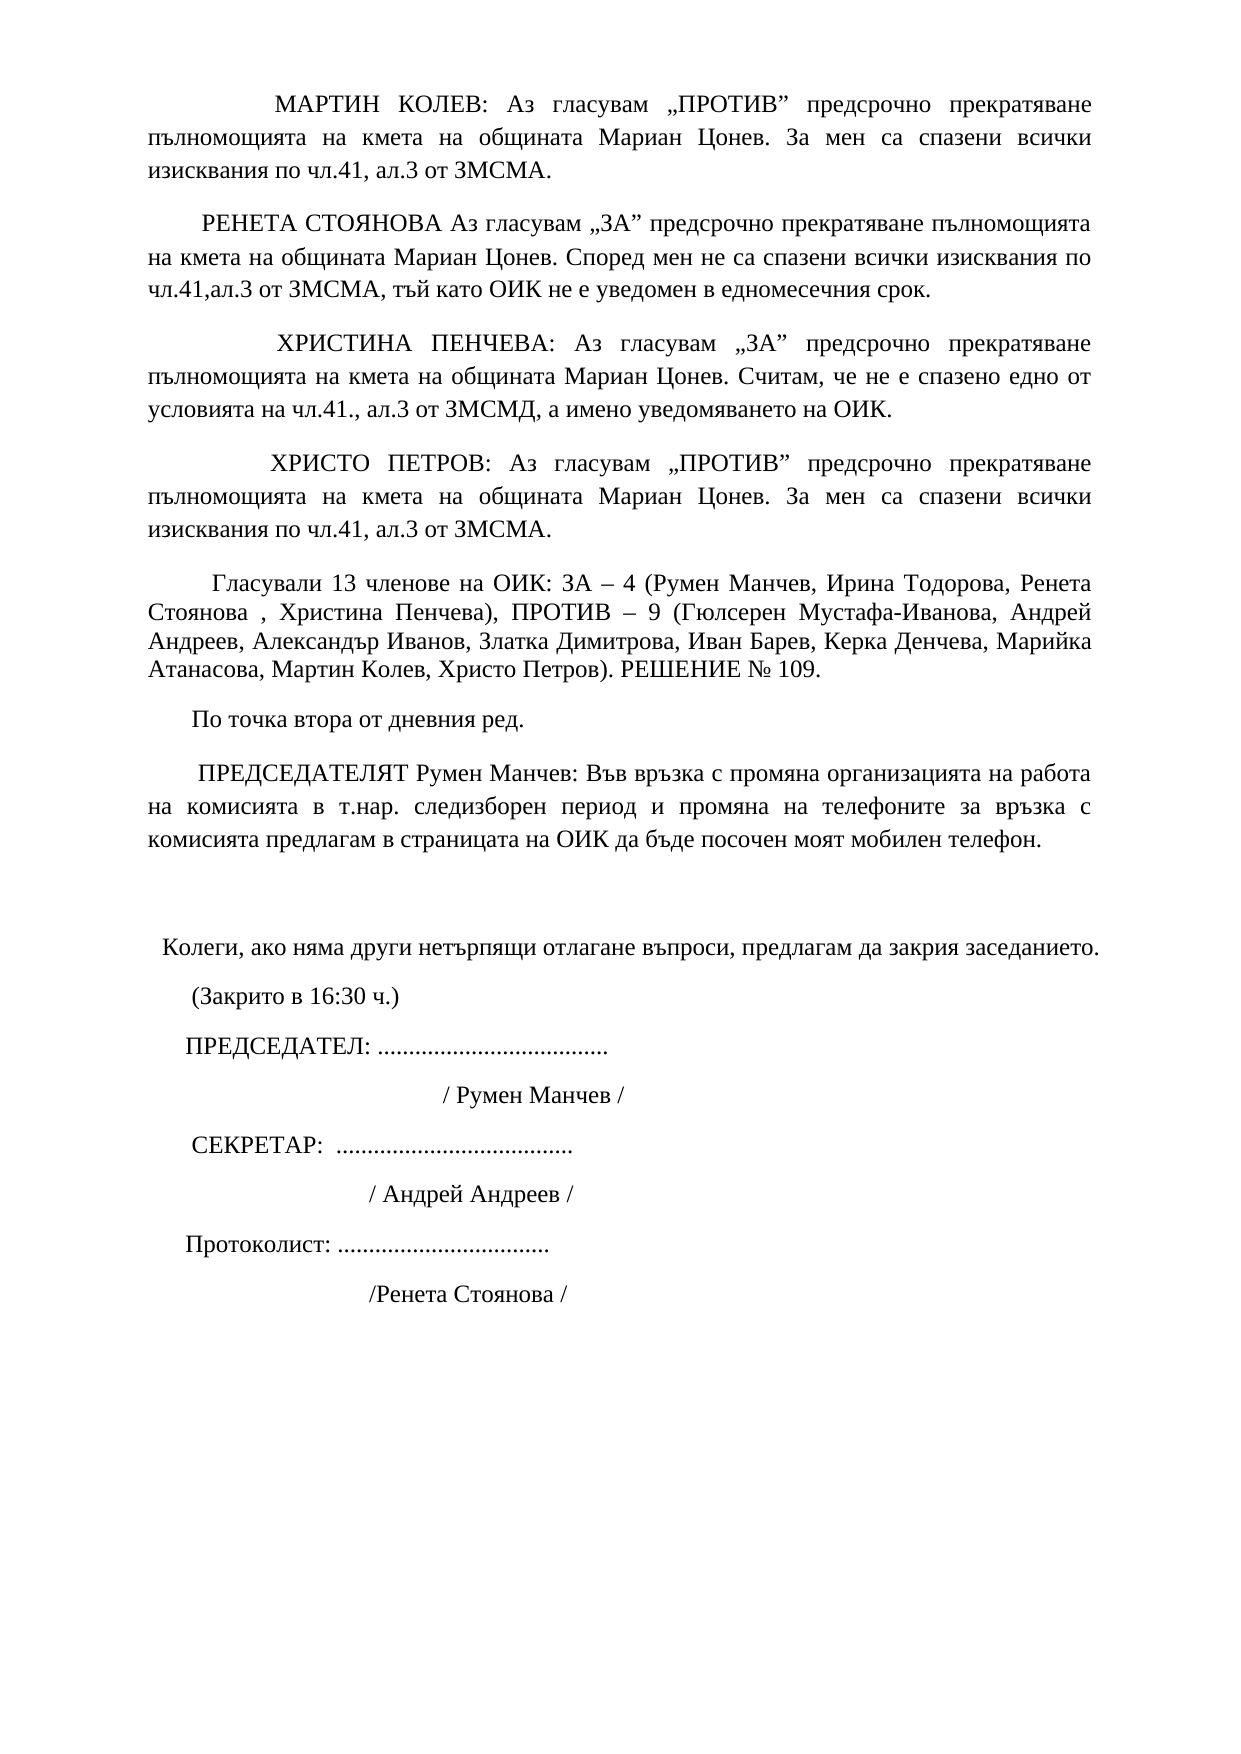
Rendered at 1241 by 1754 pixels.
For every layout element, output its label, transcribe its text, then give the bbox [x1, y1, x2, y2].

text РЕНЕТА СТОЯНОВА Аз гласувам „ЗА” предсрочно прекратяване пълномощията на кмета на общината Мариан Цонев. Според мен не са спазени всички изисквания по чл.41,ал.3 от ЗМСМА, тъй като ОИК не е уведомен в едномесечния срок. [148, 208, 1093, 303]
text / Румен Манчев / [369, 1080, 1093, 1109]
text / Андрей Андреев / [295, 1179, 1093, 1208]
text ПРЕДСЕДАТЕЛ: ..................................... [185, 1031, 1093, 1059]
text Гласували 13 членове на ОИК: ЗА – 4 (Румен Манчев, Ирина Тодорова, Ренета Стоянова , Христина Пенчева), ПРОТИВ – 9 (Гюлсерен Мустафа-Иванова, Андрей Андреев, Александър Иванов, Златка Димитрова, Иван Барев, Керка Денчева, Марийка Атанасова, Мартин Колев, Христо Петров). РЕШЕНИЕ № 109. [148, 568, 1093, 683]
text /Ренета Стоянова / [333, 1279, 1093, 1307]
text ХРИСТИНА ПЕНЧЕВА: Аз гласувам „ЗА” предсрочно прекратяване пълномощията на кмета на общината Мариан Цонев. Считам, че не е спазено едно от условията на чл.41., ал.3 от ЗМСМД, а имено уведомяването на ОИК. [148, 328, 1093, 423]
text ХРИСТО ПЕТРОВ: Аз гласувам „ПРОТИВ” предсрочно прекратяване пълномощията на кмета на общината Мариан Цонев. За мен са спазени всички изисквания по чл.41, ал.3 от ЗМСМА. [148, 448, 1093, 543]
text ПРЕДСЕДАТЕЛЯТ Румен Манчев: Във връзка с промяна организацията на работа на комисията в т.нар. следизборен период и промяна на телефоните за връзка с комисията предлагам в страницата на ОИК да бъде посочен моят мобилен телефон. [148, 758, 1093, 853]
text СЕКРЕТАР: ...................................... [185, 1130, 1093, 1159]
text (Закрито в 16:30 ч.) [185, 981, 1093, 1010]
text Колеги, ако няма други нетърпящи отлагане въпроси, предлагам да закрия заседанието. [118, 932, 1166, 960]
text По точка втора от дневния ред. [148, 704, 1093, 733]
text МАРТИН КОЛЕВ: Аз гласувам „ПРОТИВ” предсрочно прекратяване пълномощията на кмета на общината Мариан Цонев. За мен са спазени всички изисквания по чл.41, ал.3 от ЗМСМА. [148, 89, 1093, 183]
text Протоколист: .................................. [185, 1229, 1093, 1258]
